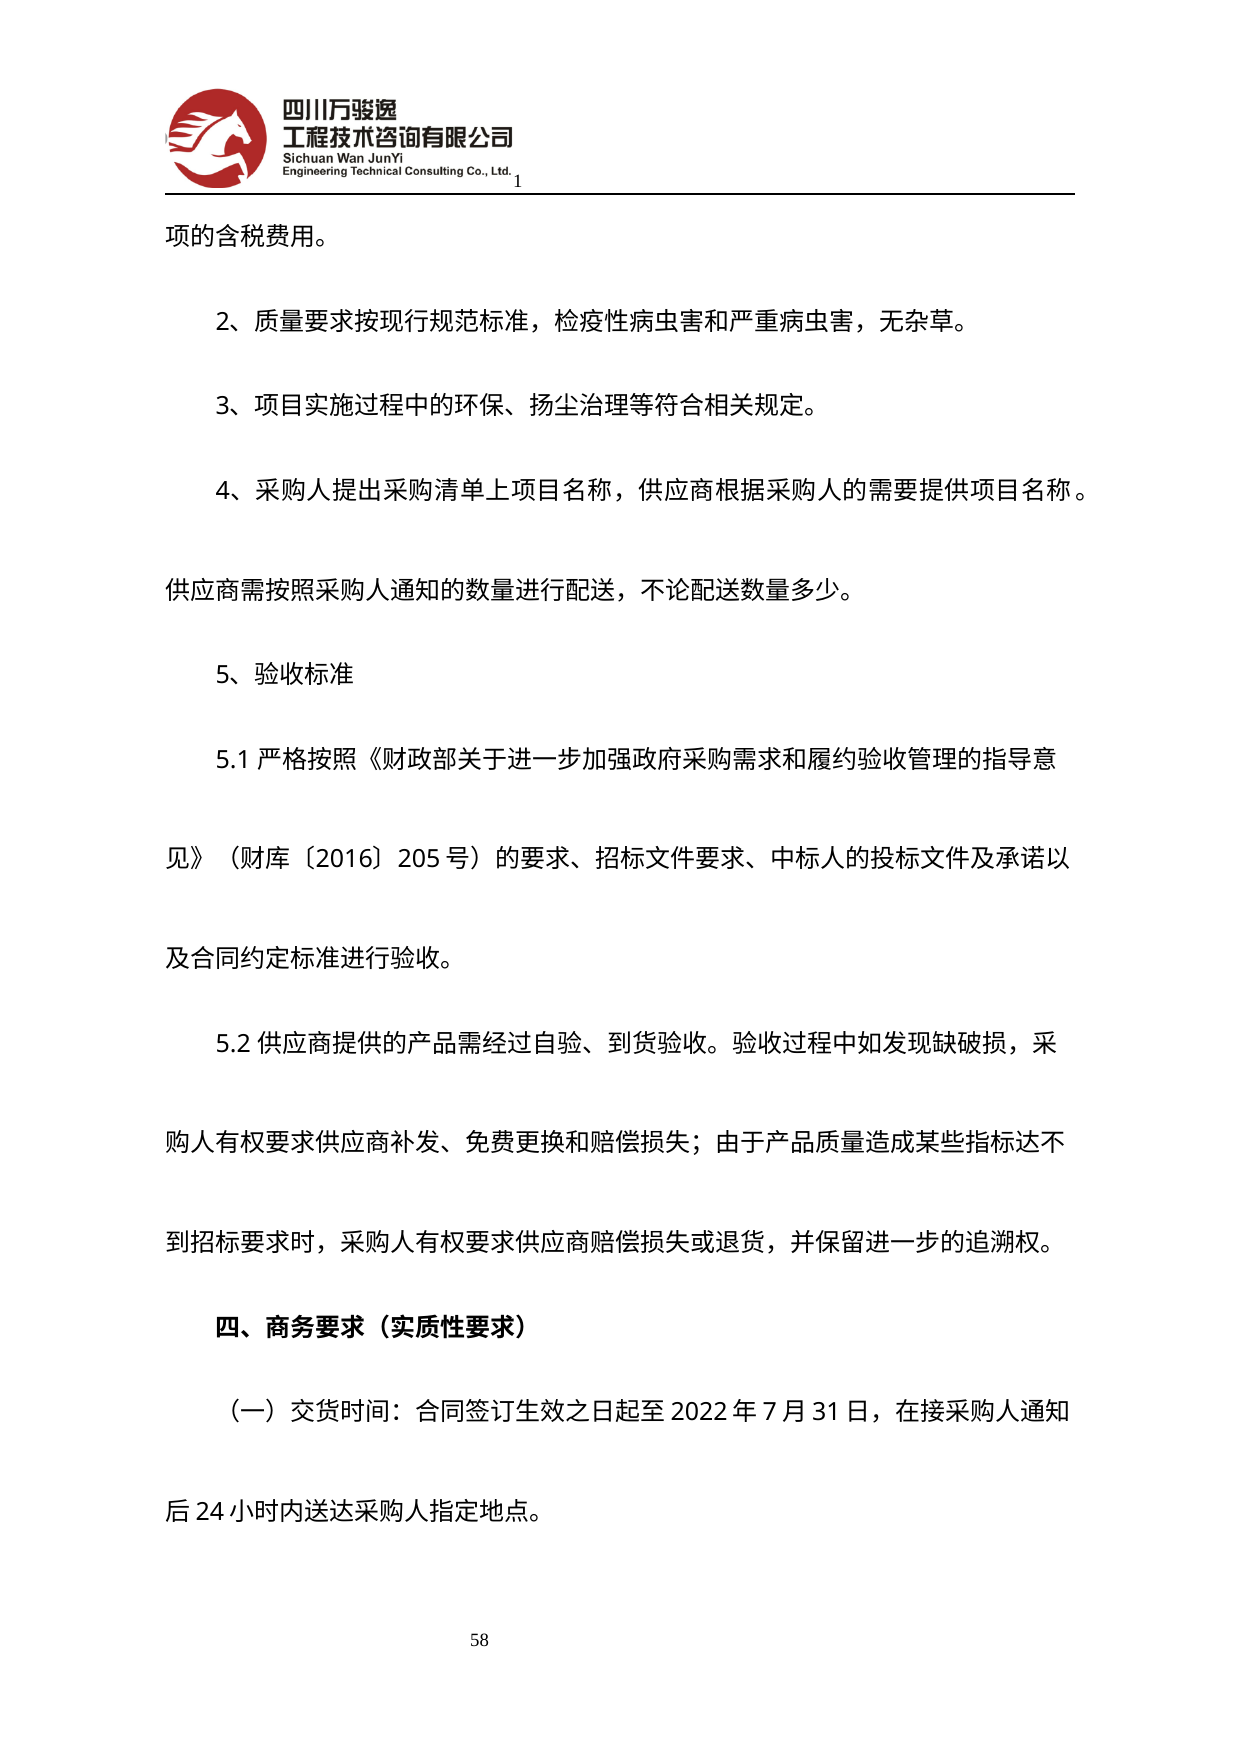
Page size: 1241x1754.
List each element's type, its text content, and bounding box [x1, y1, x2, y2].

text 5.1 严格按照《财政部关于进一步加强政府采购需求和履约验收管理的指导意见》（财库〔2016〕205号）的要求、招标文件要求、中标人的投标文件及承诺以及合同约定标准进行验收。 [165, 724, 1075, 990]
text 4、采购人提出采购清单上项目名称，供应商根据采购人的需要提供项目名称。供应商需按照采购人通知的数量进行配送，不论配送数量多少。 [165, 455, 1075, 621]
text 四、商务要求（实质性要求） [165, 1292, 1075, 1358]
picture [165, 88, 513, 188]
text 5.2 供应商提供的产品需经过自验、到货验收。验收过程中如发现缺破损，采购人有权要求供应商补发、免费更换和赔偿损失；由于产品质量造成某些指标达不到招标要求时，采购人有权要求供应商赔偿损失或退货，并保留进一步的追溯权。 [165, 1008, 1075, 1274]
text 3、项目实施过程中的环保、扬尘治理等符合相关规定。 [165, 371, 1075, 437]
text 5、验收标准 [165, 639, 1075, 706]
text 1、投标人报价需包括货物材料费、运输费、装卸费、利润等所有其他有关各项的含税费用。 [165, 202, 1075, 268]
text （一）交货时间：合同签订生效之日起至2022年7月31日，在接采购人通知后24小时内送达采购人指定地点。 [165, 1377, 1075, 1543]
text 2、质量要求按现行规范标准，检疫性病虫害和严重病虫害，无杂草。 [165, 286, 1075, 353]
